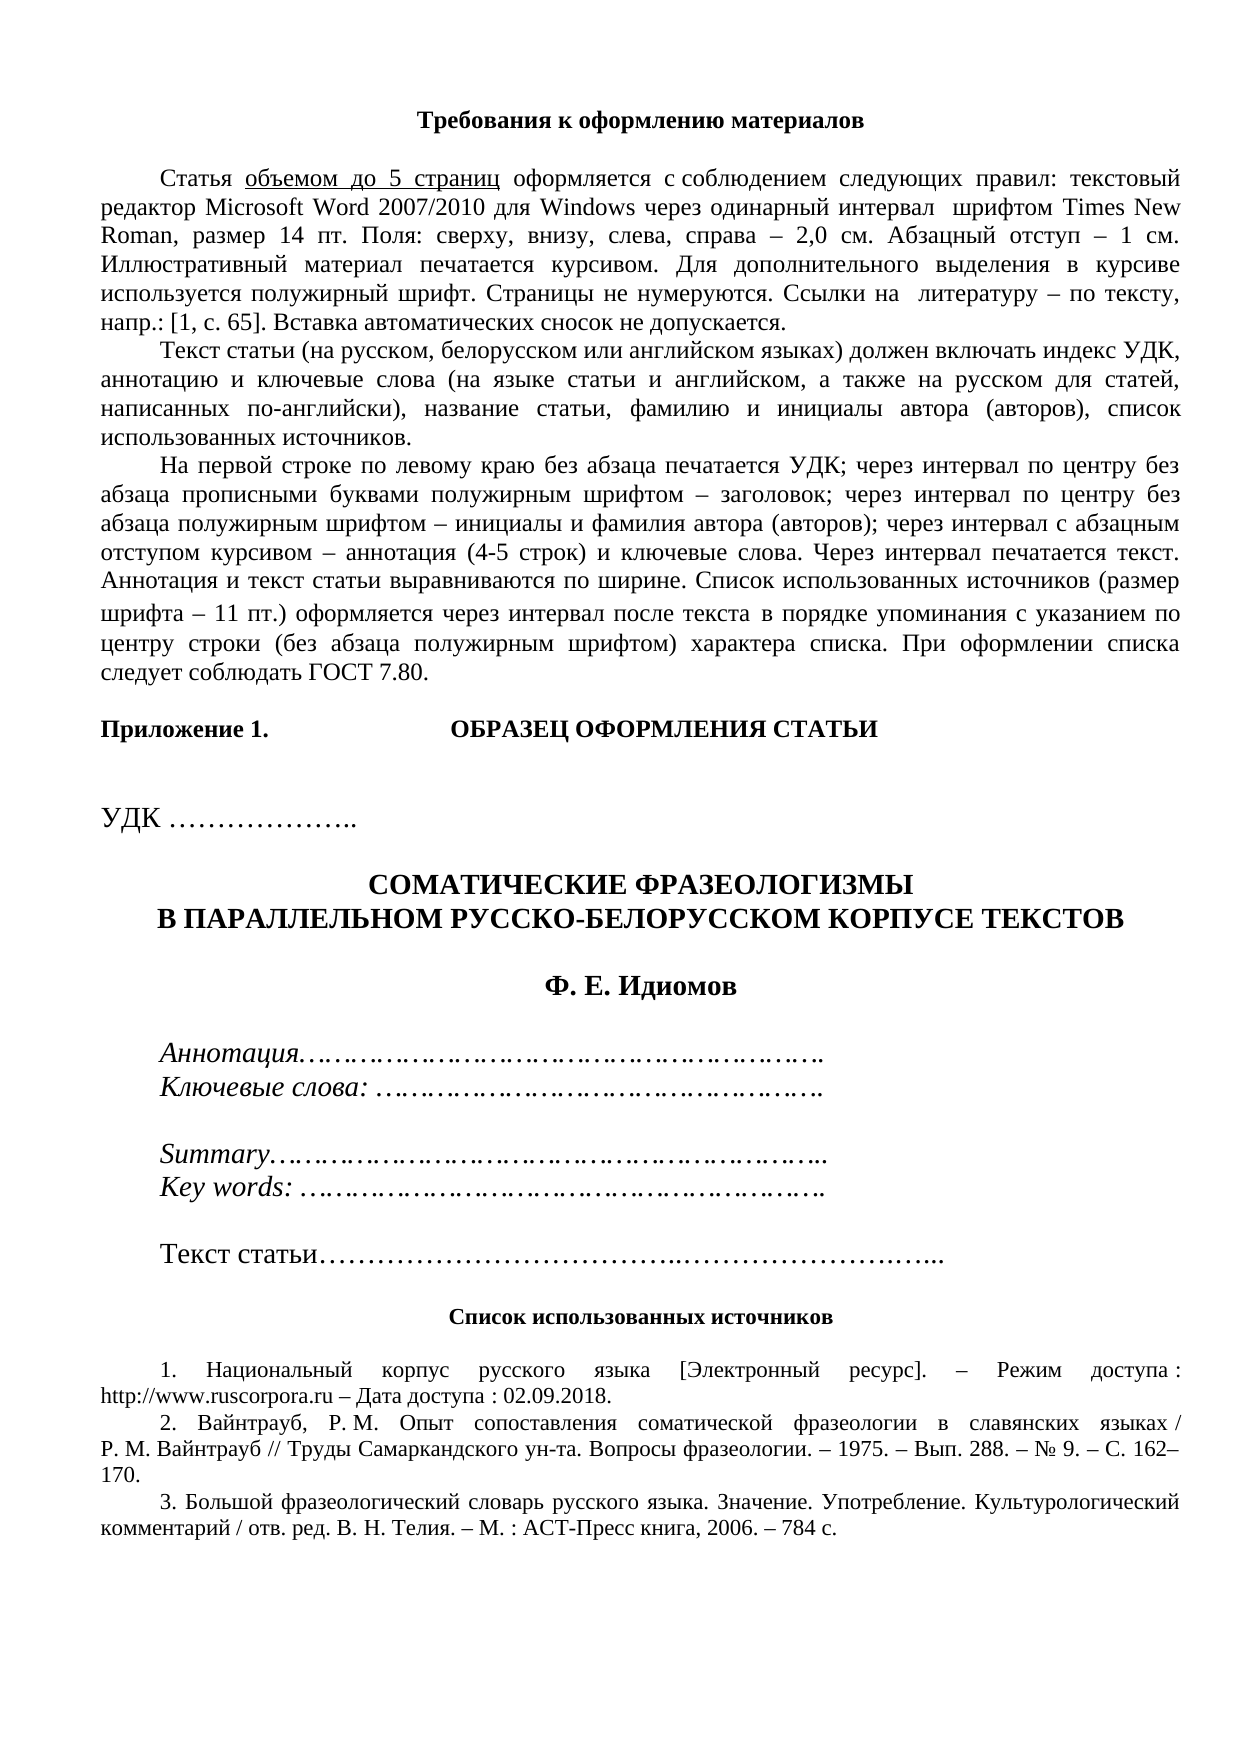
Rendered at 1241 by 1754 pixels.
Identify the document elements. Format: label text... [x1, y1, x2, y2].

text Приложение 1. ОБРАЗЕЦ ОФОРМЛЕНИЯ СТАТЬИ [100, 714, 1181, 743]
text Аннотация……………………………………………………. [100, 1035, 1181, 1069]
text Требования к оформлению материалов [100, 106, 1181, 134]
text Key words: ……………………………………………………. [100, 1169, 1181, 1203]
text СОМАТИЧЕСКИЕ ФРАЗЕОЛОГИЗМЫ [100, 867, 1181, 901]
text 2. Вайнтрауб, Р. М. Опыт сопоставления соматической фразеологии в славянских языках / Р. М. Вайнтрауб // Труды Самаркандского ун-та. Вопросы фразеологии. – 1975. – Вып. 288. – № 9. – С. 162–170. [100, 1409, 1181, 1488]
text Summary……………………………………………………….. [100, 1136, 1181, 1169]
text 1. Национальный корпус русского языка [Электронный ресурс]. – Режим доступа : http://www.ruscorpora.ru – Дата доступа : 02.09.2018. [100, 1356, 1181, 1409]
text Статья объемом до 5 страниц оформляется с соблюдением следующих правил: текстовый редактор Microsoft Word 2007/2010 для Windows через одинарный интервал шрифтом Times New Roman, размер 14 пт. Поля: сверху, внизу, слева, справа – 2,0 см. Абзацный отступ – 1 см. Иллюстративный материал печатается курсивом. Для дополнительного выделения в курсиве используется полужирный шрифт. Страницы не нумеруются. Ссылки на литературу – по тексту, напр.: [1, с. 65]. Вставка автоматических сносок не допускается. [100, 163, 1181, 336]
text Список использованных источников [100, 1303, 1181, 1330]
text Ф. Е. Идиомов [100, 968, 1181, 1002]
text На первой строке по левому краю без абзаца печатается УДК; через интервал по центру без абзаца прописными буквами полужирным шрифтом – заголовок; через интервал по центру без абзаца полужирным шрифтом – инициалы и фамилия автора (авторов); через интервал с абзацным отступом курсивом – аннотация (4-5 строк) и ключевые слова. Через интервал печатается текст. Аннотация и текст статьи выравниваются по ширине. Список использованных источников (размер шрифта – 11 пт.) оформляется через интервал после текста в порядке упоминания с указанием по центру строки (без абзаца полужирным шрифтом) характера списка. При оформлении списка следует соблюдать ГОСТ 7.80. [100, 451, 1181, 685]
text Ключевые слова: ……………………………………………. [100, 1069, 1181, 1102]
text 3. Большой фразеологический словарь русского языка. Значение. Употребление. Культурологический комментарий / отв. ред. В. Н. Телия. – М. : АСТ-Пресс книга, 2006. – 784 с. [100, 1488, 1181, 1541]
text Текст статьи………………………………..………………….…... [100, 1236, 1181, 1270]
text УДК ……………….. [100, 800, 1181, 834]
text Текст статьи (на русском, белорусском или английском языках) должен включать индекс УДК, аннотацию и ключевые слова (на языке статьи и английском, а также на русском для статей, написанных по-английски), название статьи, фамилию и инициалы автора (авторов), список использованных источников. [100, 336, 1181, 451]
text В ПАРАЛЛЕЛЬНОМ РУССКО-БЕЛОРУССКОМ КОРПУСЕ ТЕКСТОВ [100, 901, 1181, 934]
